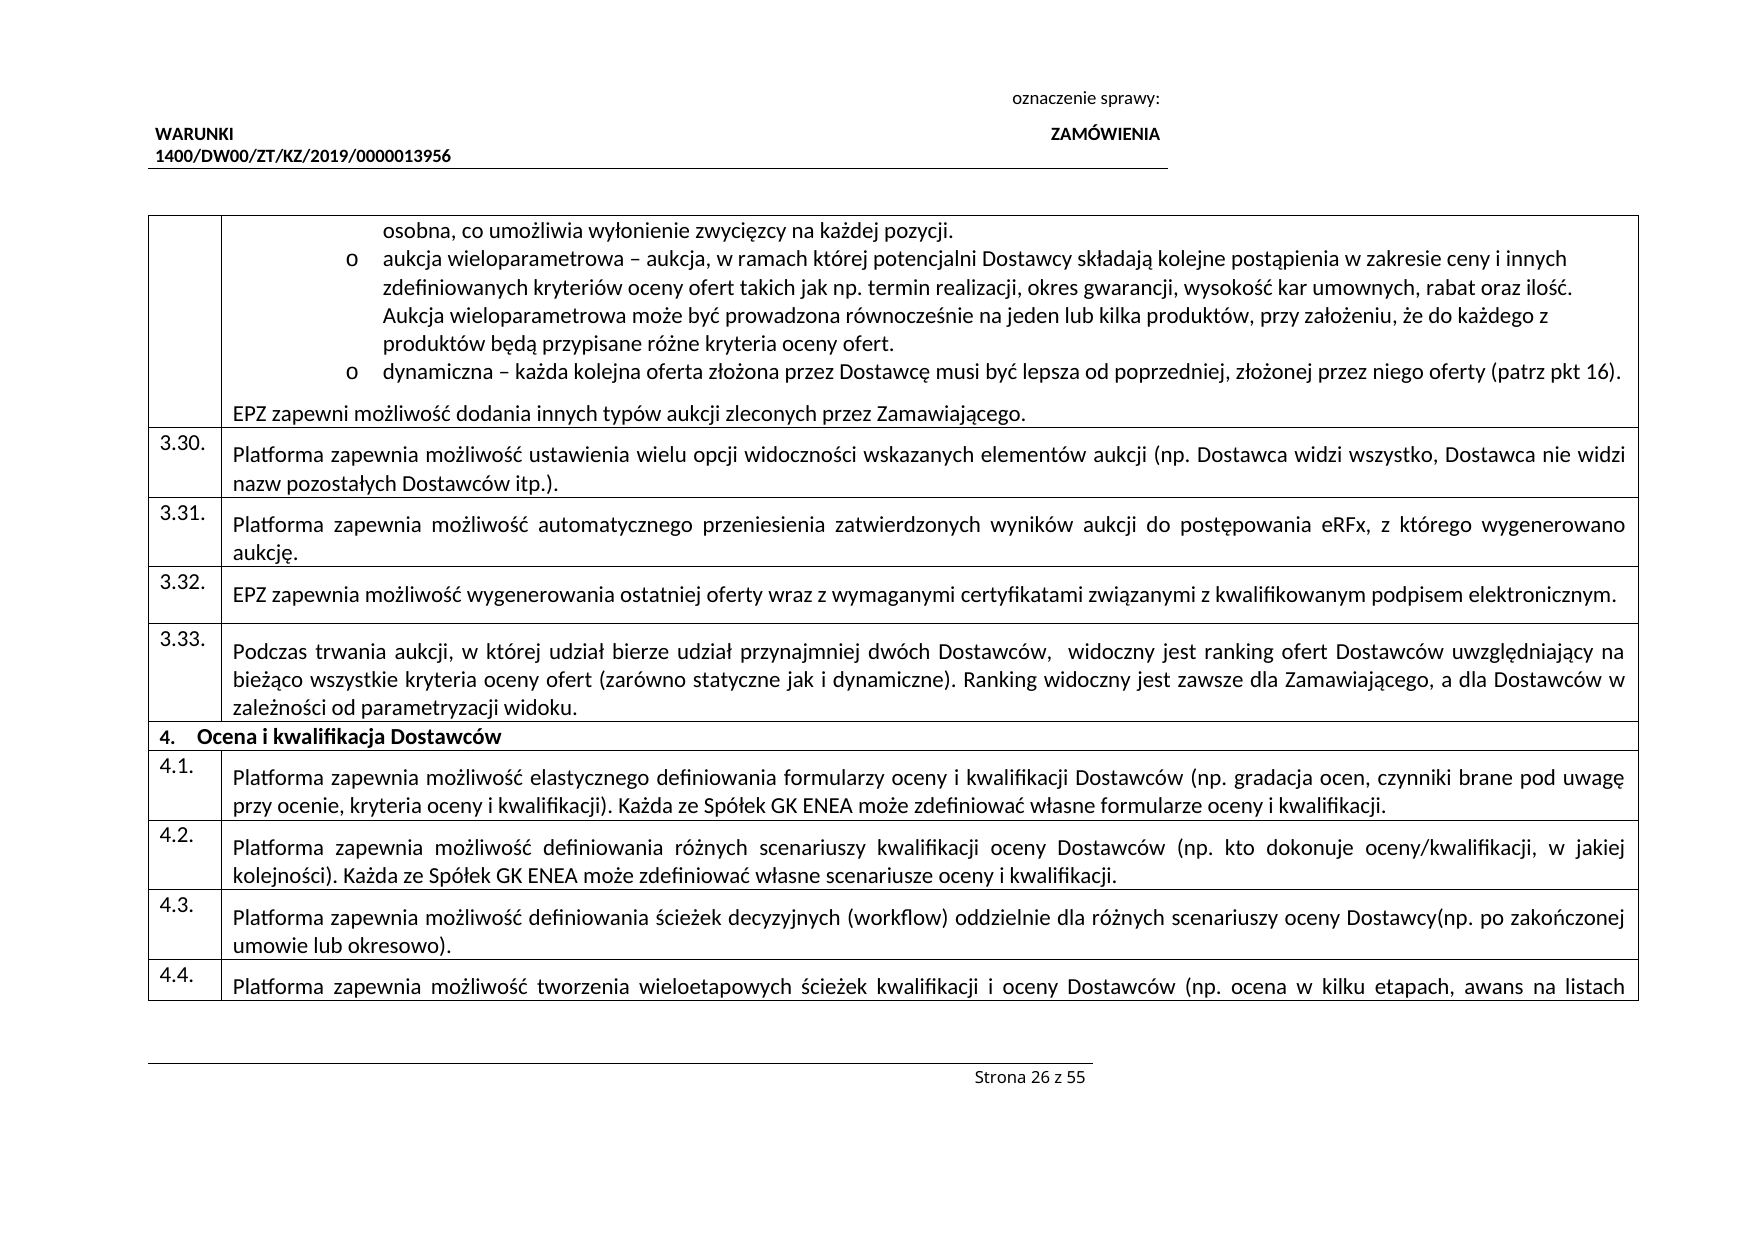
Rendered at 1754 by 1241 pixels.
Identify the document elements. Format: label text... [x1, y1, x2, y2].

table_cell [149, 624, 221, 721]
table_cell [149, 821, 221, 889]
table_cell [149, 890, 221, 959]
table_cell [149, 428, 221, 497]
table_cell [149, 216, 221, 427]
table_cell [222, 960, 1638, 1000]
table_cell Platforma zapewnia możliwość elastycznego definiowania formularzy oceny i kwalifikacji Dostawców (np. gradacja ocen, czynniki brane pod uwagę przy ocenie, kryteria oceny i kwalifikacji). Każda ze Spółek GK ENEA może zdefiniować własne formularze oceny i kwalifikacji. [222, 751, 1638, 819]
table_cell Platforma zapewnia możliwość definiowania różnych scenariuszy kwalifikacji oceny Dostawców (np. kto dokonuje oceny/kwalifikacji, w jakiej kolejności). Każda ze Spółek GK ENEA może zdefiniować własne scenariusze oceny i kwalifikacji. [222, 821, 1638, 889]
table_cell [149, 498, 221, 566]
table_cell [149, 567, 221, 623]
table_cell Podczas trwania aukcji, w której udział bierze udział przynajmniej dwóch Dostawców, widoczny jest ranking ofert Dostawców uwzględniający na bieżąco wszystkie kryteria oceny ofert (zarówno statyczne jak i dynamiczne). Ranking widoczny jest zawsze dla Zamawiającego, a dla Dostawców w zależności od parametryzacji widoku. [222, 624, 1638, 721]
table_cell Platforma zapewnia możliwość automatycznego przeniesienia zatwierdzonych wyników aukcji do postępowania eRFx, z którego wygenerowano aukcję. [222, 498, 1638, 566]
table_cell [149, 960, 221, 1000]
table_cell Platforma zapewnia możliwość definiowania ścieżek decyzyjnych (workflow) oddzielnie dla różnych scenariuszy oceny Dostawcy(np. po zakończonej umowie lub okresowo). [222, 890, 1638, 959]
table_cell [222, 216, 1638, 427]
table_cell Ocena i kwalifikacja Dostawców [149, 722, 1638, 750]
table_cell [149, 751, 221, 819]
table_cell Platforma zapewnia możliwość ustawienia wielu opcji widoczności wskazanych elementów aukcji (np. Dostawca widzi wszystko, Dostawca nie widzi nazw pozostałych Dostawców itp.). [222, 428, 1638, 497]
table_cell EPZ zapewnia możliwość wygenerowania ostatniej oferty wraz z wymaganymi certyfikatami związanymi z kwalifikowanym podpisem elektronicznym. [222, 567, 1638, 623]
